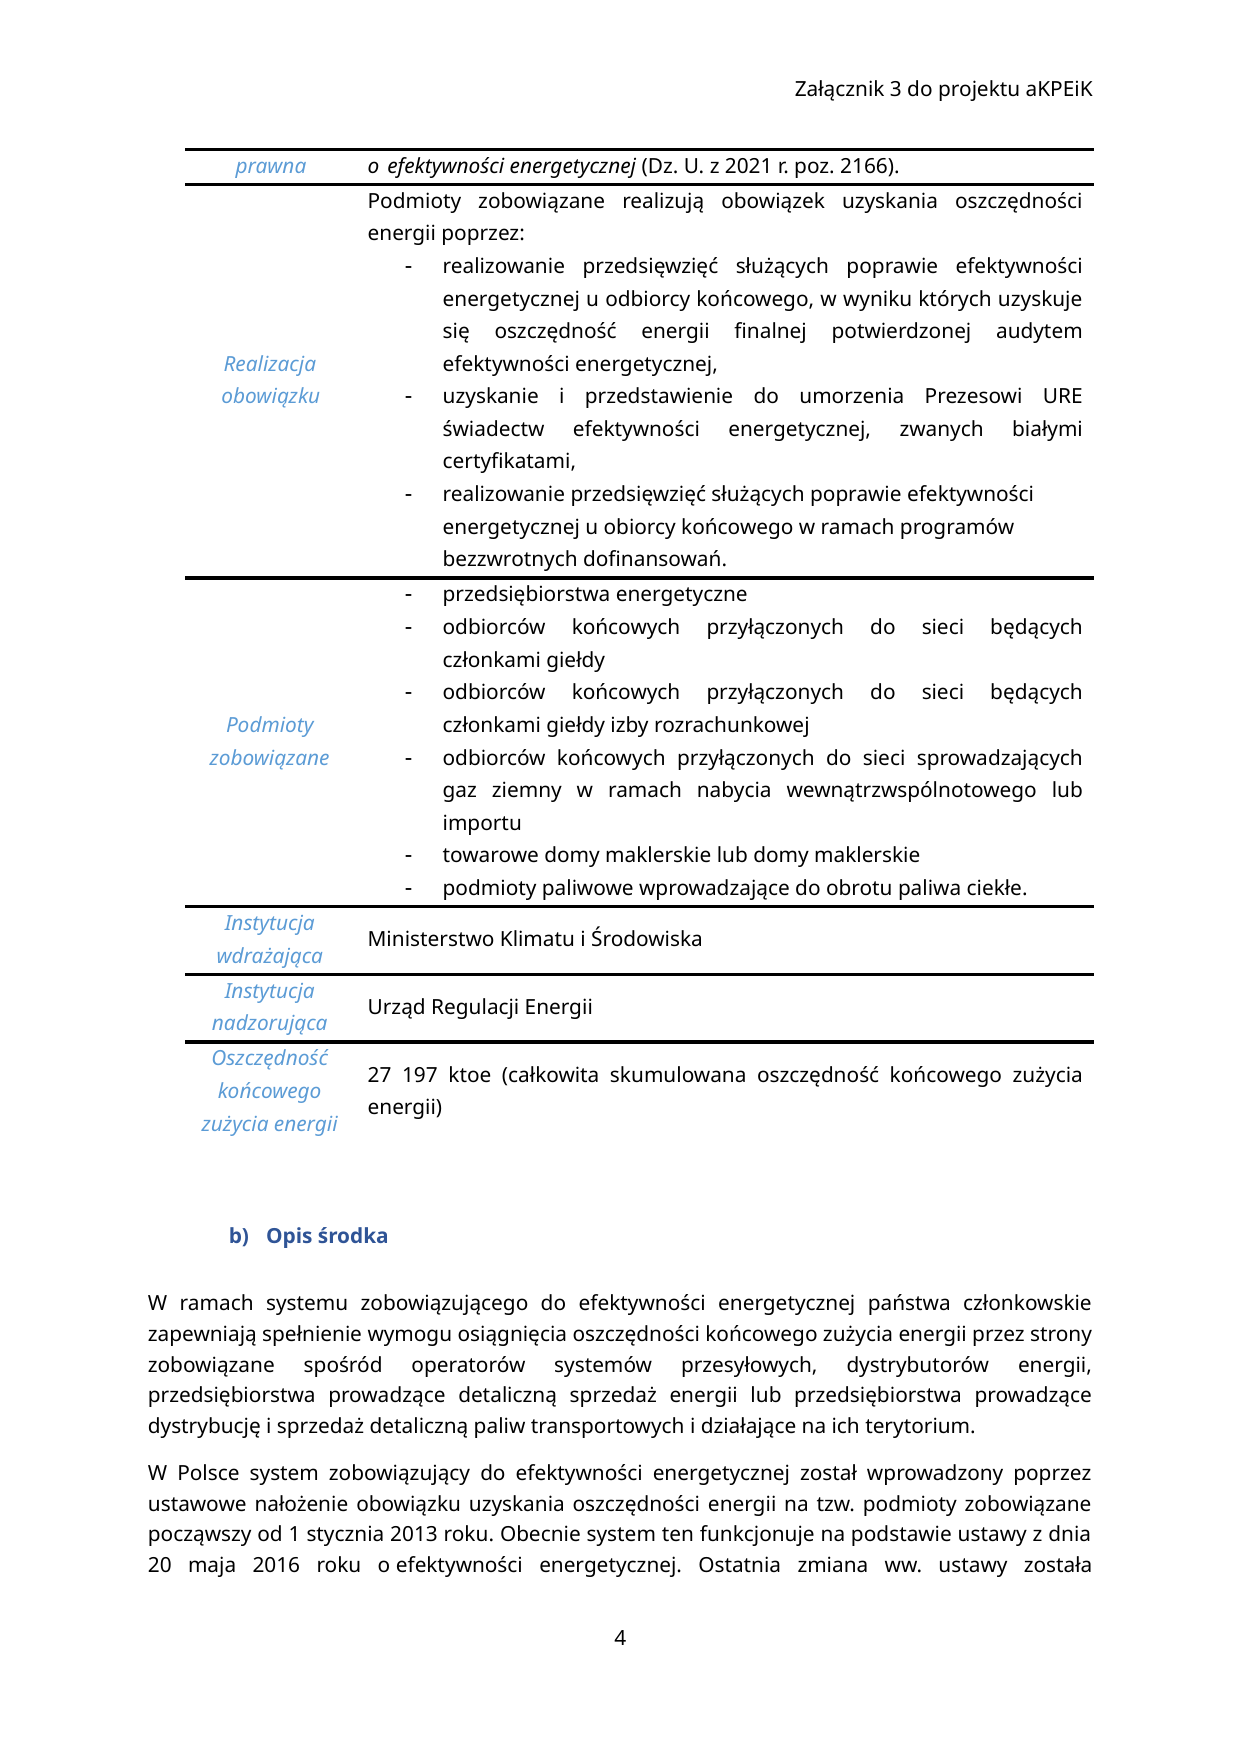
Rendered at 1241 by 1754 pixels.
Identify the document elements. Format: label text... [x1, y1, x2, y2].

table_cell Oszczędność końcowego zużycia energii [185, 1044, 356, 1141]
table_cell przedsiębiorstwa energetyczne odbiorców końcowych przyłączonych do sieci będących członkami giełdy odbiorców końcowych przyłączonych do sieci będących członkami giełdy izby rozrachunkowej odbiorców końcowych przyłączonych do sieci sprowadzających gaz ziemny w ramach nabycia wewnątrzwspólnotowego lub importu towarowe domy maklerskie lub domy maklerskie podmioty paliwowe wprowadzające do obrotu paliwa ciekłe. [356, 580, 1094, 905]
table_cell 27 197 ktoe (całkowita skumulowana oszczędność końcowego zużycia energii) [356, 1044, 1094, 1141]
table_cell Instytucja nadzorująca [185, 976, 356, 1040]
table_cell Ministerstwo Klimatu i Środowiska [356, 908, 1094, 973]
table_cell Podmioty zobowiązane [185, 580, 356, 905]
table_cell Podstawa prawna [185, 151, 356, 183]
text W ramach systemu zobowiązującego do efektywności energetycznej państwa członkowskie zapewniają spełnienie wymogu osiągnięcia oszczędności końcowego zużycia energii przez strony zobowiązane spośród operatorów systemów przesyłowych, dystrybutorów energii, przedsiębiorstwa prowadzące detaliczną sprzedaż energii lub przedsiębiorstwa prowadzące dystrybucję i sprzedaż detaliczną paliw transportowych i działające na ich terytorium. [148, 1288, 1093, 1439]
list Opis środka [228, 1221, 1093, 1249]
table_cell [356, 151, 1094, 183]
table_cell Instytucja wdrażająca [185, 908, 356, 973]
table_cell Realizacja obowiązku [185, 186, 356, 576]
table_cell Podmioty zobowiązane realizują obowiązek uzyskania oszczędności energii poprzez: realizowanie przedsięwzięć służących poprawie efektywności energetycznej u odbiorcy końcowego, w wyniku których uzyskuje się oszczędność energii finalnej potwierdzonej audytem efektywności energetycznej, uzyskanie i przedstawienie do umorzenia Prezesowi URE świadectw efektywności energetycznej, zwanych białymi certyfikatami, realizowanie przedsięwzięć służących poprawie efektywności energetycznej u obiorcy końcowego w ramach programów bezzwrotnych dofinansowań. [356, 186, 1094, 576]
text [148, 1458, 1093, 1578]
table_cell Urząd Regulacji Energii [356, 976, 1094, 1040]
